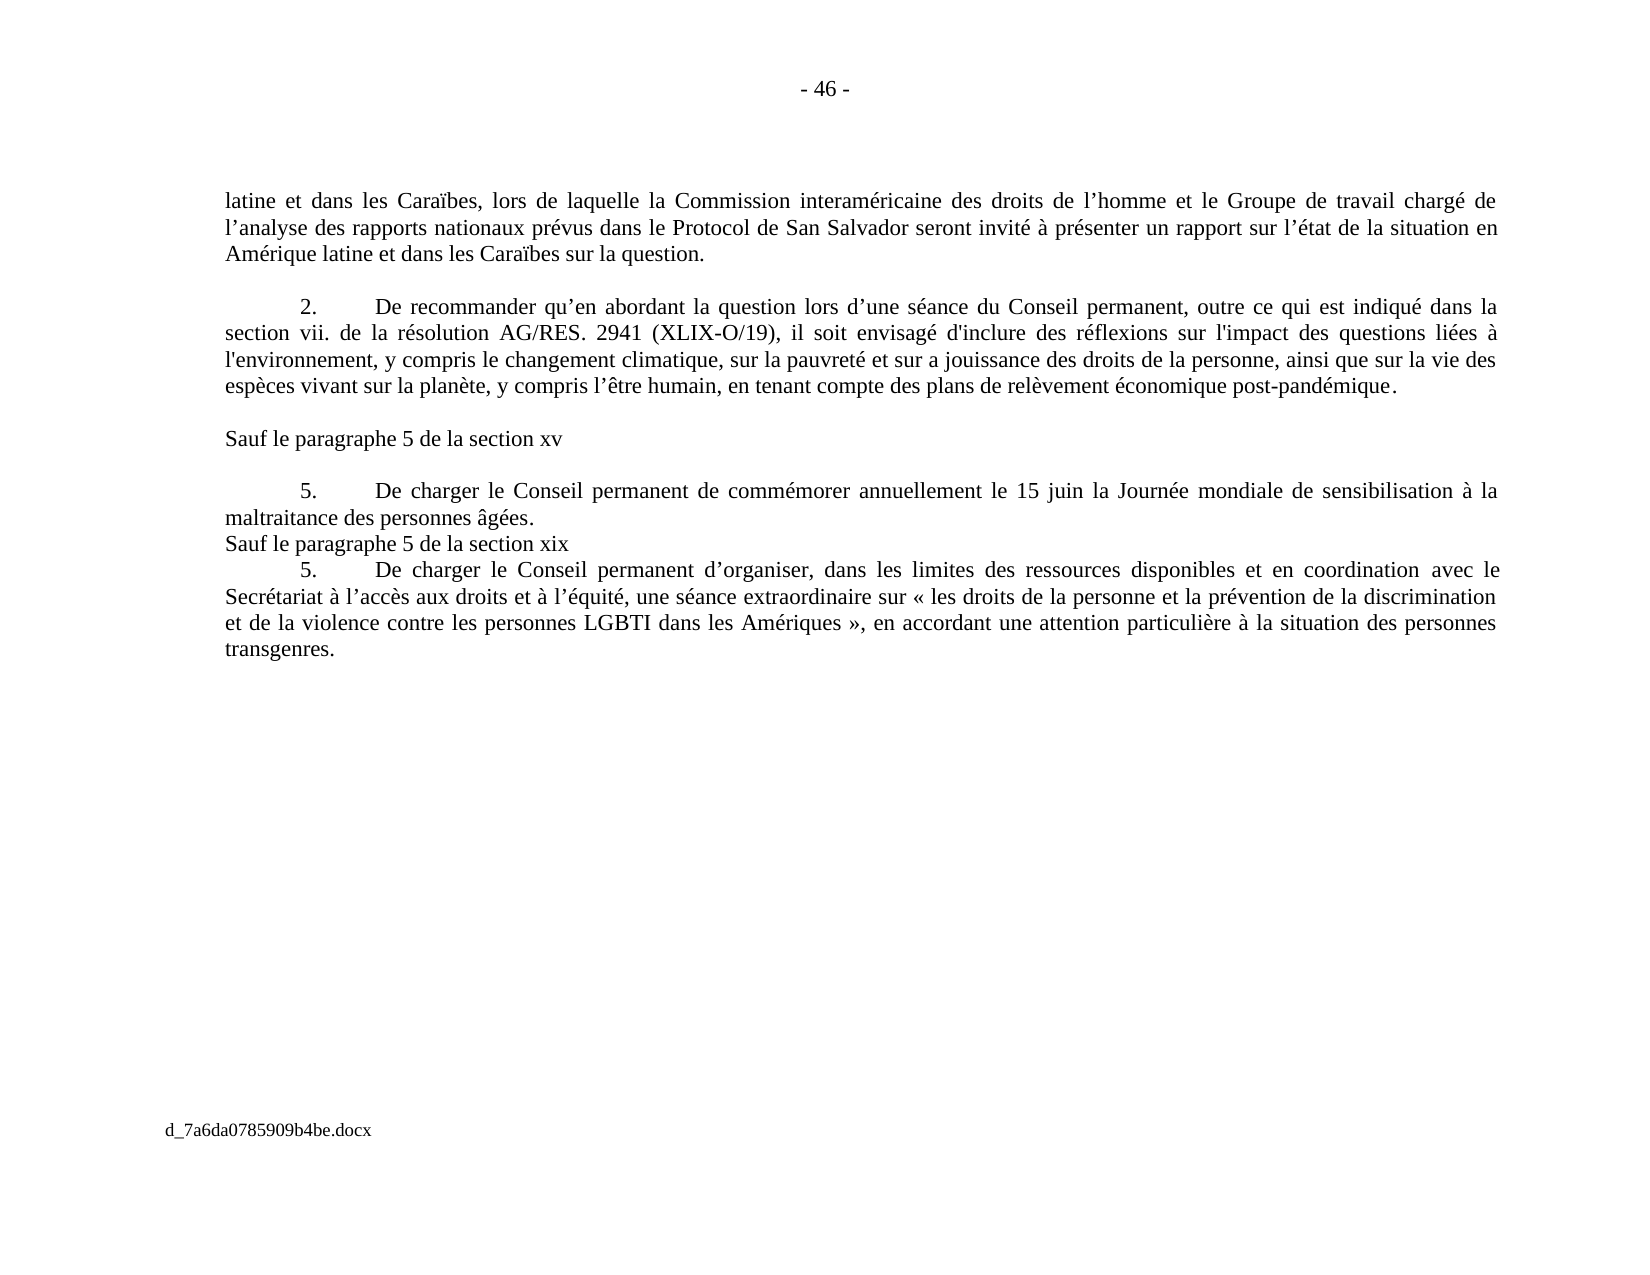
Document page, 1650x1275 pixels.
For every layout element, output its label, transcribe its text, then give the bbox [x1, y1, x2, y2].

list Sauf le paragraphe 5 de la section xv [225, 425, 1500, 451]
list Sauf le paragraphe 5 de la section xix [225, 530, 1500, 556]
text 2. De recommander qu’en abordant la question lors d’une séance du Conseil permanent, outre ce qui est indiqué dans la section vii. de la résolution AG/RES. 2941 (XLIX-O/19), il soit envisagé d'inclure des réflexions sur l'impact des questions liées à l'environnement, y compris le changement climatique, sur la pauvreté et sur a jouissance des droits de la personne, ainsi que sur la vie des espèces vivant sur la planète, y compris l’être humain, en tenant compte des plans de relèvement économique post-pandémique. [225, 293, 1500, 398]
text 5. De charger le Conseil permanent de commémorer annuellement le 15 juin la Journée mondiale de sensibilisation à la maltraitance des personnes âgées. [225, 477, 1500, 530]
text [225, 187, 1500, 267]
text 5. De charger le Conseil permanent d’organiser, dans les limites des ressources disponibles et en coordination avec le Secrétariat à l’accès aux droits et à l’équité, une séance extraordinaire sur « les droits de la personne et la prévention de la discrimination et de la violence contre les personnes LGBTI dans les Amériques », en accordant une attention particulière à la situation des personnes transgenres. [225, 556, 1500, 662]
